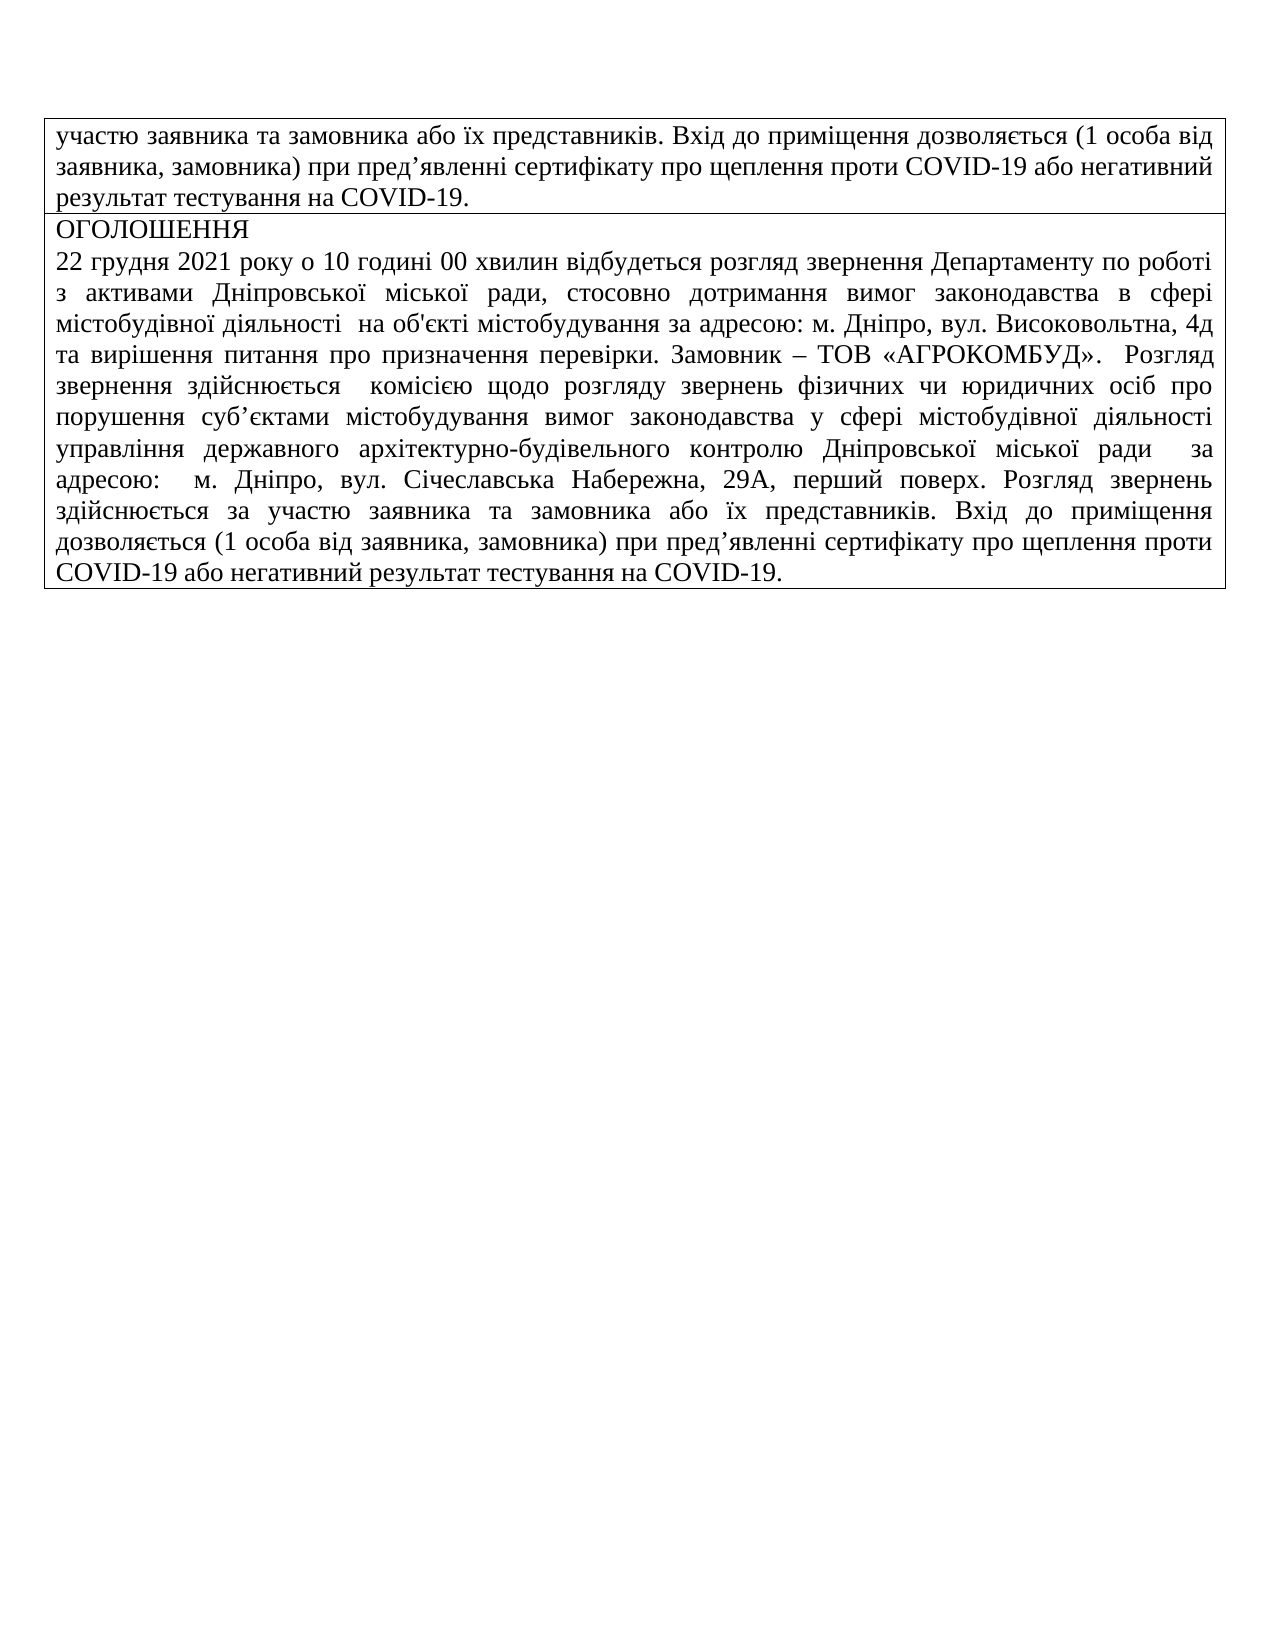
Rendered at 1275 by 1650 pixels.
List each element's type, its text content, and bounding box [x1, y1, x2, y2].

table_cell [45, 119, 1225, 213]
table_cell ОГОЛОШЕННЯ 22 грудня 2021 року о 10 годині 00 хвилин відбудеться розгляд звернення Департаменту по роботі з активами Дніпровської міської ради, стосовно дотримання вимог законодавства в сфері містобудівної діяльності на об'єкті містобудування за адресою: м. Дніпро, вул. Високовольтна, 4д та вирішення питання про призначення перевірки. Замовник – ТОВ «АГРОКОМБУД». Розгляд звернення здійснюється комісією щодо розгляду звернень фізичних чи юридичних осіб про порушення суб’єктами містобудування вимог законодавства у сфері містобудівної діяльності управління державного архітектурно-будівельного контролю Дніпровської міської ради за адресою: м. Дніпро, вул. Січеславська Набережна, 29А, перший поверх. Розгляд звернень здійснюється за участю заявника та замовника або їх представників. Вхід до приміщення дозволяється (1 особа від заявника, замовника) при пред’явленні сертифікату про щеплення проти COVID-19 або негативний результат тестування на COVID-19. [45, 214, 1225, 587]
